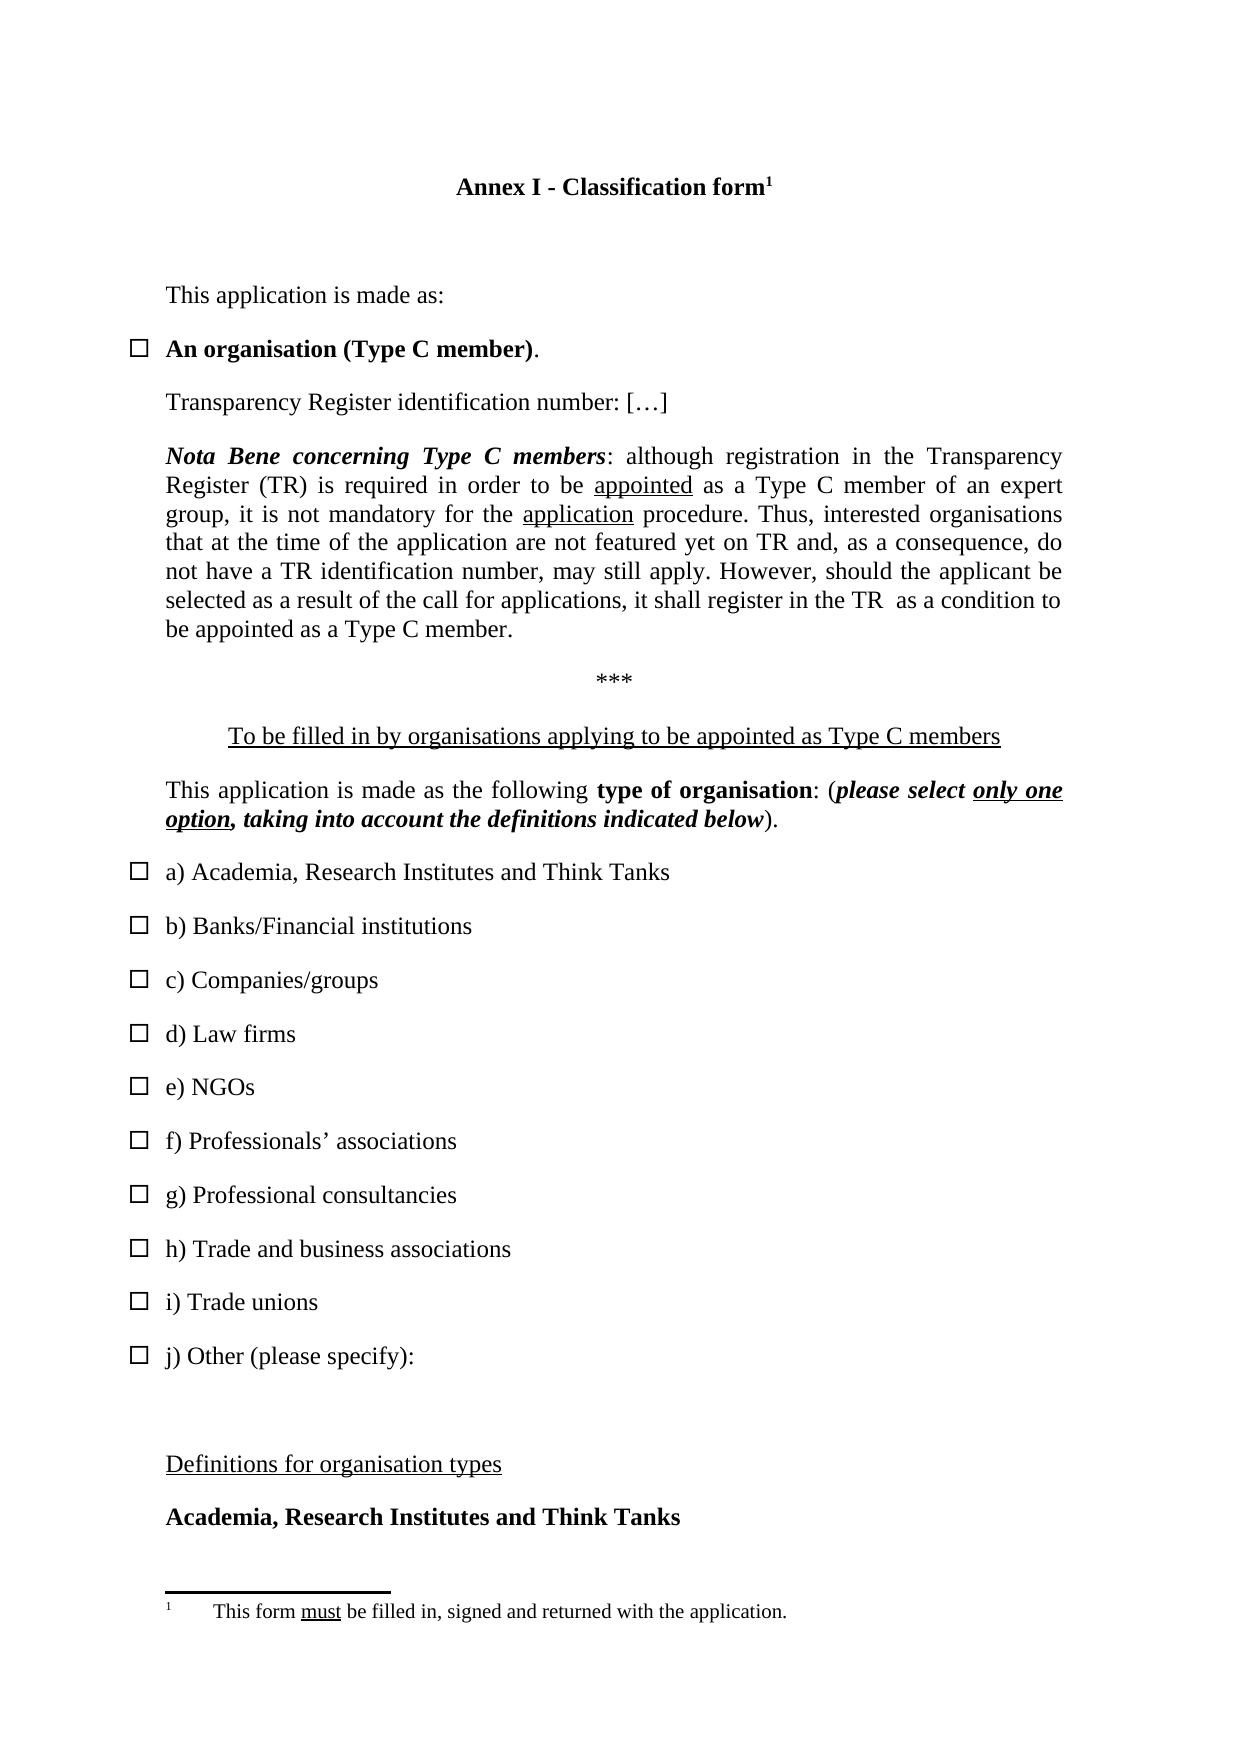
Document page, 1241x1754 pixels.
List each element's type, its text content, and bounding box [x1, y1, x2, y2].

list i) Trade unions [128, 1287, 1063, 1316]
list c) Companies/groups [128, 965, 1063, 994]
text This application is made as: [165, 280, 1063, 309]
text This application is made as the following type of organisation: (please select only one option, taking into account the definitions indicated below). [165, 775, 1063, 832]
list a) Academia, Research Institutes and Think Tanks [128, 857, 1063, 886]
list j) Other (please specify): [128, 1341, 1063, 1370]
text Definitions for organisation types [165, 1449, 1063, 1477]
list f) Professionals’ associations [128, 1126, 1063, 1155]
text Academia, Research Institutes and Think Tanks [165, 1502, 1063, 1531]
text To be filled in by organisations applying to be appointed as Type C members [165, 721, 1063, 750]
text Transparency Register identification number: […] [165, 387, 1063, 416]
list b) Banks/Financial institutions [128, 911, 1063, 940]
list d) Law firms [128, 1019, 1063, 1047]
list h) Trade and business associations [128, 1234, 1063, 1262]
text Annex I - Classification form [165, 172, 1063, 201]
list An organisation (Type C member). [128, 334, 1063, 362]
text Nota Bene concerning Type C members: although registration in the Transparency Register (TR) is required in order to be appointed as a Type C member of an expert group, it is not mandatory for the application procedure. Thus, interested organisations that at the time of the application are not featured yet on TR and, as a consequence, do not have a TR identification number, may still apply. However, should the applicant be selected as a result of the call for applications, it shall register in the TR as a condition to be appointed as a Type C member. [165, 441, 1063, 642]
list e) NGOs [128, 1072, 1063, 1101]
text *** [165, 667, 1063, 696]
list g) Professional consultancies [128, 1180, 1063, 1209]
